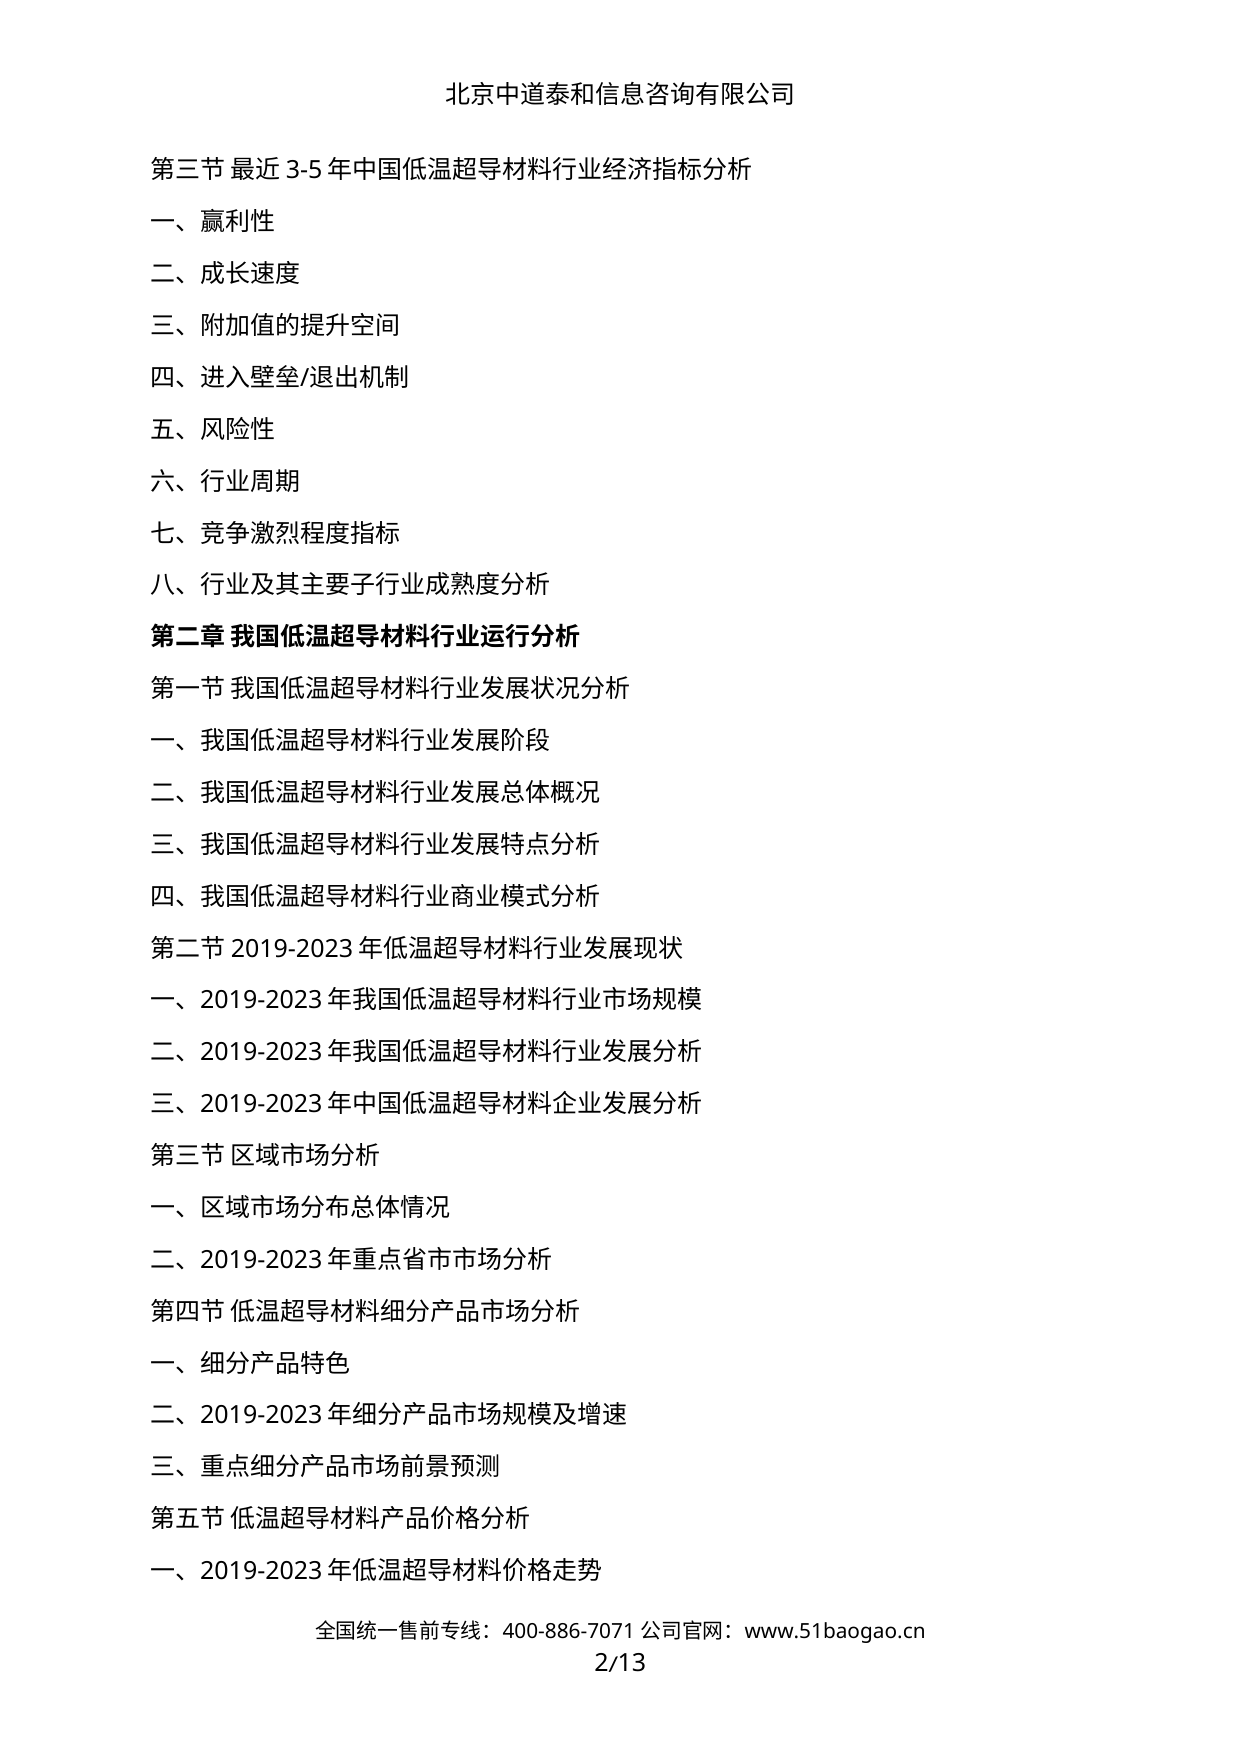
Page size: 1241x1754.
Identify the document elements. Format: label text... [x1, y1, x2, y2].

text 五、风险性 [150, 409, 1090, 446]
text 三、重点细分产品市场前景预测 [150, 1447, 1090, 1483]
text 七、竞争激烈程度指标 [150, 513, 1090, 549]
text 一、区域市场分布总体情况 [150, 1187, 1090, 1224]
text 一、2019-2023年低温超导材料价格走势 [150, 1551, 1090, 1587]
text 一、我国低温超导材料行业发展阶段 [150, 721, 1090, 757]
text 三、附加值的提升空间 [150, 306, 1090, 342]
text 第五节 低温超导材料产品价格分析 [150, 1499, 1090, 1535]
text 一、细分产品特色 [150, 1343, 1090, 1379]
text 三、2019-2023年中国低温超导材料企业发展分析 [150, 1084, 1090, 1120]
text 二、2019-2023年我国低温超导材料行业发展分析 [150, 1032, 1090, 1068]
text 二、我国低温超导材料行业发展总体概况 [150, 772, 1090, 809]
text 二、2019-2023年细分产品市场规模及增速 [150, 1395, 1090, 1431]
text 六、行业周期 [150, 461, 1090, 497]
text 四、我国低温超导材料行业商业模式分析 [150, 876, 1090, 912]
text 八、行业及其主要子行业成熟度分析 [150, 565, 1090, 601]
text 一、2019-2023年我国低温超导材料行业市场规模 [150, 980, 1090, 1016]
text 第一节 我国低温超导材料行业发展状况分析 [150, 669, 1090, 705]
text 第二章 我国低温超导材料行业运行分析 [150, 617, 1090, 653]
text 第二节 2019-2023年低温超导材料行业发展现状 [150, 928, 1090, 964]
text 第三节 最近3-5年中国低温超导材料行业经济指标分析 [150, 150, 1090, 186]
text 二、2019-2023年重点省市市场分析 [150, 1239, 1090, 1276]
text 四、进入壁垒/退出机制 [150, 357, 1090, 394]
text 第三节 区域市场分析 [150, 1136, 1090, 1172]
text 三、我国低温超导材料行业发展特点分析 [150, 824, 1090, 861]
text 第四节 低温超导材料细分产品市场分析 [150, 1291, 1090, 1327]
text 二、成长速度 [150, 254, 1090, 290]
text 一、赢利性 [150, 202, 1090, 238]
